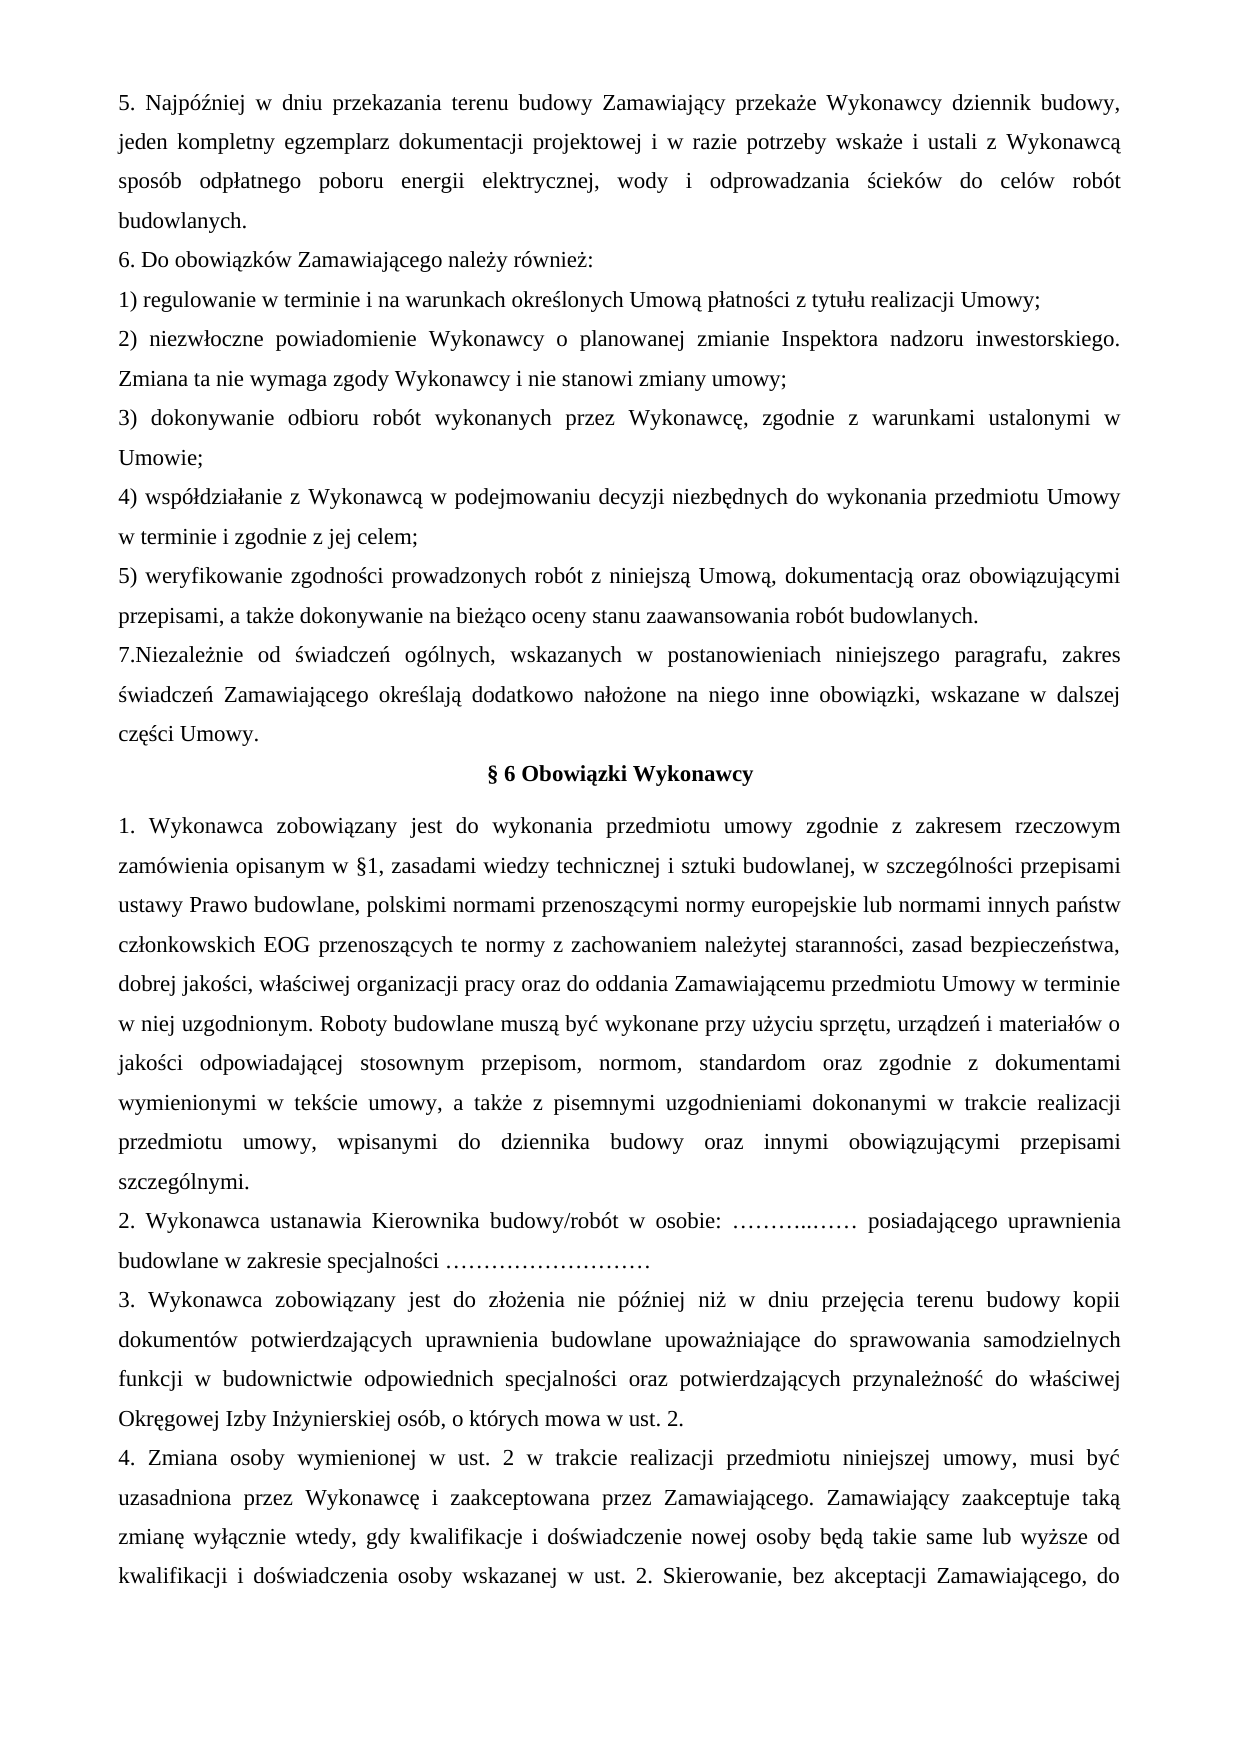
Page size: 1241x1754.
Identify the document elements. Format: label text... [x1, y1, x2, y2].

text 5. Najpóźniej w dniu przekazania terenu budowy Zamawiający przekaże Wykonawcy dziennik budowy, jeden kompletny egzemplarz dokumentacji projektowej i w razie potrzeby wskaże i ustali z Wykonawcą sposób odpłatnego poboru energii elektrycznej, wody i odprowadzania ścieków do celów robót budowlanych. [118, 89, 1122, 233]
text 7.Niezależnie od świadczeń ogólnych, wskazanych w postanowieniach niniejszego paragrafu, zakres świadczeń Zamawiającego określają dodatkowo nałożone na niego inne obowiązki, wskazane w dalszej części Umowy. [118, 641, 1122, 747]
text 6. Do obowiązków Zamawiającego należy również: [118, 247, 1122, 273]
text 4) współdziałanie z Wykonawcą w podejmowaniu decyzji niezbędnych do wykonania przedmiotu Umowy w terminie i zgodnie z jej celem; [118, 483, 1122, 549]
text 2. Wykonawca ustanawia Kierownika budowy/robót w osobie: ………..…… posiadającego uprawnienia budowlane w zakresie specjalności ……………………… [118, 1207, 1122, 1273]
text 3) dokonywanie odbioru robót wykonanych przez Wykonawcę, zgodnie z warunkami ustalonymi w Umowie; [118, 404, 1122, 470]
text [118, 1444, 1122, 1589]
text 1) regulowanie w terminie i na warunkach określonych Umową płatności z tytułu realizacji Umowy; [118, 286, 1122, 312]
text 3. Wykonawca zobowiązany jest do złożenia nie później niż w dniu przejęcia terenu budowy kopii dokumentów potwierdzających uprawnienia budowlane upoważniające do sprawowania samodzielnych funkcji w budownictwie odpowiednich specjalności oraz potwierdzających przynależność do właściwej Okręgowej Izby Inżynierskiej osób, o których mowa w ust. 2. [118, 1286, 1122, 1431]
text § 6 Obowiązki Wykonawcy [118, 760, 1122, 786]
text 5) weryfikowanie zgodności prowadzonych robót z niniejszą Umową, dokumentacją oraz obowiązującymi przepisami, a także dokonywanie na bieżąco oceny stanu zaawansowania robót budowlanych. [118, 562, 1122, 628]
text 2) niezwłoczne powiadomienie Wykonawcy o planowanej zmianie Inspektora nadzoru inwestorskiego. Zmiana ta nie wymaga zgody Wykonawcy i nie stanowi zmiany umowy; [118, 326, 1122, 391]
text 1. Wykonawca zobowiązany jest do wykonania przedmiotu umowy zgodnie z zakresem rzeczowym zamówienia opisanym w §1, zasadami wiedzy technicznej i sztuki budowlanej, w szczególności przepisami ustawy Prawo budowlane, polskimi normami przenoszącymi normy europejskie lub normami innych państw członkowskich EOG przenoszących te normy z zachowaniem należytej staranności, zasad bezpieczeństwa, dobrej jakości, właściwej organizacji pracy oraz do oddania Zamawiającemu przedmiotu Umowy w terminie w niej uzgodnionym. Roboty budowlane muszą być wykonane przy użyciu sprzętu, urządzeń i materiałów o jakości odpowiadającej stosownym przepisom, normom, standardom oraz zgodnie z dokumentami wymienionymi w tekście umowy, a także z pisemnymi uzgodnieniami dokonanymi w trakcie realizacji przedmiotu umowy, wpisanymi do dziennika budowy oraz innymi obowiązującymi przepisami szczególnymi. [118, 812, 1122, 1194]
